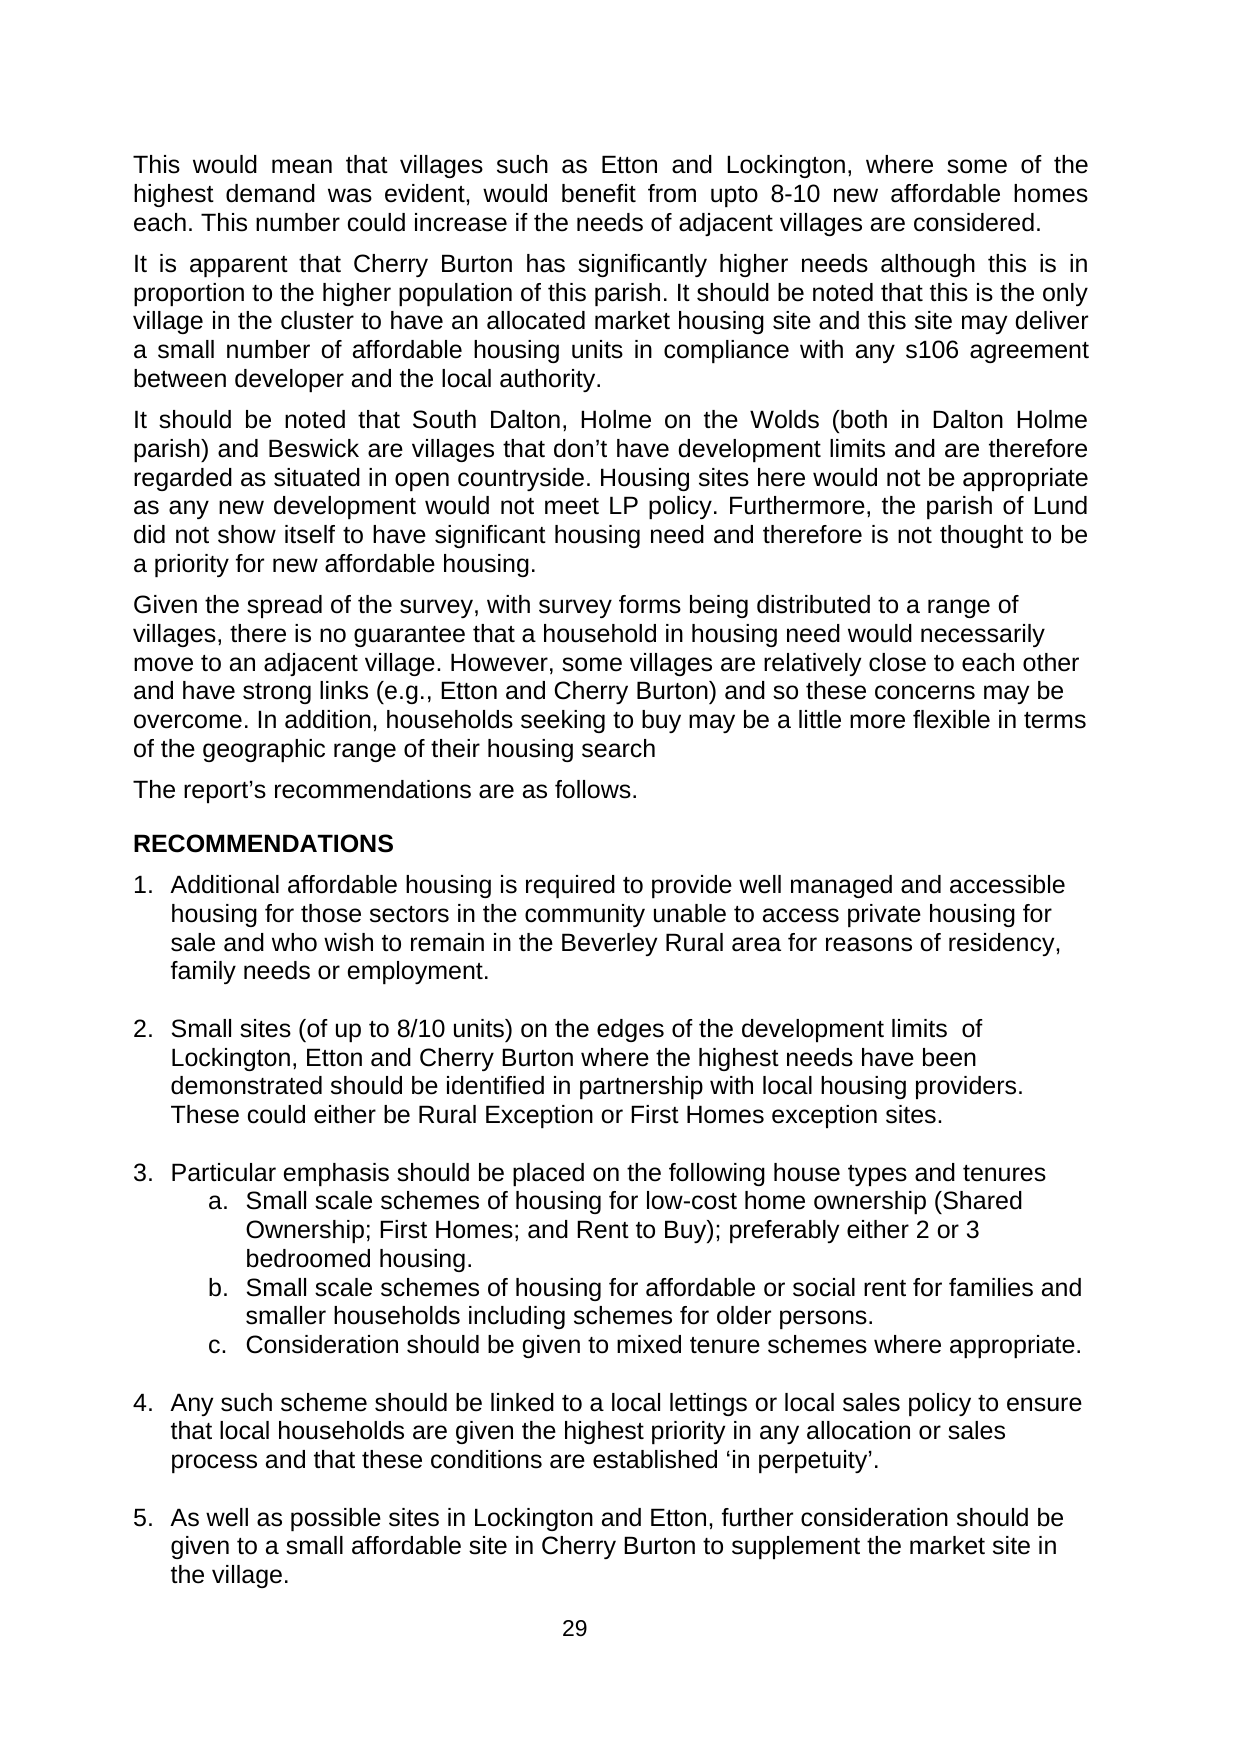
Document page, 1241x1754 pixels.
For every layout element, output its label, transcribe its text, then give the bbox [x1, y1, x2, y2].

subtitle RECOMMENDATIONS [133, 829, 1090, 857]
list Small sites (of up to 8/10 units) on the edges of the development limits of Lockington, Etton and Cherry Burton where the highest needs have been demonstrated should be identified in partnership with local housing providers. These could either be Rural Exception or First Homes exception sites. [133, 1014, 1090, 1129]
text It should be noted that South Dalton, Holme on the Wolds (both in Dalton Holme parish) and Beswick are villages that don’t have development limits and are therefore regarded as situated in open countryside. Housing sites here would not be appropriate as any new development would not meet LP policy. Furthermore, the parish of Lund did not show itself to have significant housing need and therefore is not thought to be a priority for new affordable housing. [133, 405, 1090, 577]
list Small scale schemes of housing for affordable or social rent for families and smaller households including schemes for older persons. [208, 1272, 1090, 1330]
text This would mean that villages such as Etton and Lockington, where some of the highest demand was evident, would benefit from upto 8-10 new affordable homes each. This number could increase if the needs of adjacent villages are considered. [133, 150, 1090, 236]
list Additional affordable housing is required to provide well managed and accessible housing for those sectors in the community unable to access private housing for sale and who wish to remain in the Beverley Rural area for reasons of residency, family needs or employment. [133, 870, 1090, 985]
text It is apparent that Cherry Burton has significantly higher needs although this is in proportion to the higher population of this parish. It should be noted that this is the only village in the cluster to have an allocated market housing site and this site may deliver a small number of affordable housing units in compliance with any s106 agreement between developer and the local authority. [133, 249, 1090, 392]
list Small scale schemes of housing for low-cost home ownership (Shared Ownership; First Homes; and Rent to Buy); preferably either 2 or 3 bedroomed housing. [208, 1186, 1090, 1272]
list Any such scheme should be linked to a local lettings or local sales policy to ensure that local households are given the highest priority in any allocation or sales process and that these conditions are established ‘in perpetuity’. [133, 1387, 1090, 1474]
text The report’s recommendations are as follows. [133, 775, 1090, 804]
list As well as possible sites in Lockington and Etton, further consideration should be given to a small affordable site in Cherry Burton to supplement the market site in the village. [133, 1502, 1090, 1589]
list Particular emphasis should be placed on the following house types and tenures [133, 1157, 1090, 1186]
list Consideration should be given to mixed tenure schemes where appropriate. [208, 1330, 1090, 1359]
text Given the spread of the survey, with survey forms being distributed to a range of villages, there is no guarantee that a household in housing need would necessarily move to an adjacent village. However, some villages are relatively close to each other and have strong links (e.g., Etton and Cherry Burton) and so these concerns may be overcome. In addition, households seeking to buy may be a little more flexible in terms of the geographic range of their housing search [133, 590, 1090, 762]
